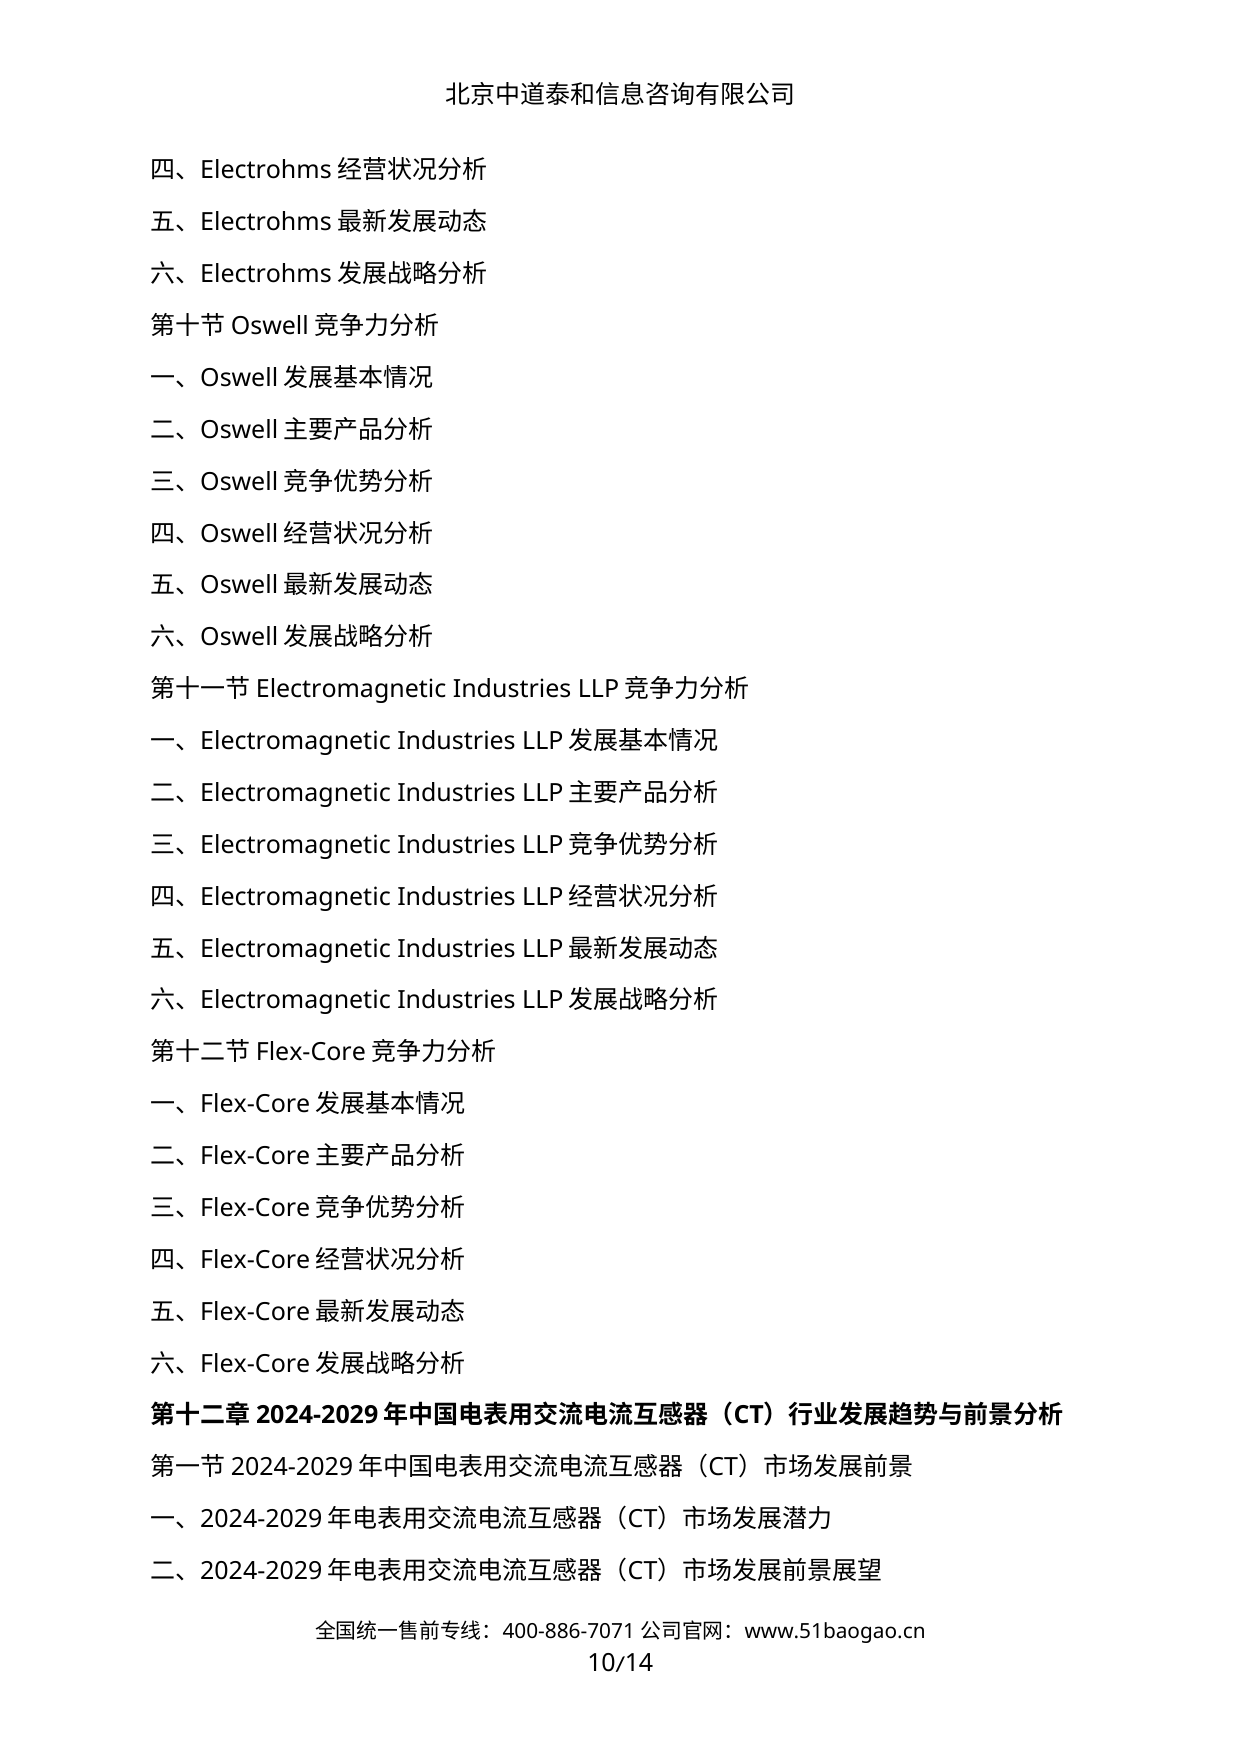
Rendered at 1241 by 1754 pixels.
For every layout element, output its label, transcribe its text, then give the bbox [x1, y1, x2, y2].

text 二、Electromagnetic Industries LLP主要产品分析 [150, 772, 1090, 809]
text 五、Electrohms最新发展动态 [150, 202, 1090, 238]
text 四、Electromagnetic Industries LLP经营状况分析 [150, 876, 1090, 912]
text 二、2024-2029年电表用交流电流互感器（CT）市场发展前景展望 [150, 1551, 1090, 1587]
text 四、Electrohms经营状况分析 [150, 150, 1090, 186]
text 四、Flex-Core经营状况分析 [150, 1239, 1090, 1276]
text 六、Electromagnetic Industries LLP发展战略分析 [150, 980, 1090, 1016]
text 六、Flex-Core发展战略分析 [150, 1343, 1090, 1379]
text 第十二章 2024-2029年中国电表用交流电流互感器（CT）行业发展趋势与前景分析 [150, 1395, 1090, 1431]
text 第十节 Oswell竞争力分析 [150, 306, 1090, 342]
text 一、Electromagnetic Industries LLP发展基本情况 [150, 721, 1090, 757]
text 三、Flex-Core竞争优势分析 [150, 1187, 1090, 1224]
text 三、Electromagnetic Industries LLP竞争优势分析 [150, 824, 1090, 861]
text 五、Flex-Core最新发展动态 [150, 1291, 1090, 1327]
text 六、Electrohms发展战略分析 [150, 254, 1090, 290]
text 第十一节 Electromagnetic Industries LLP竞争力分析 [150, 669, 1090, 705]
text 二、Flex-Core主要产品分析 [150, 1136, 1090, 1172]
text 第十二节 Flex-Core竞争力分析 [150, 1032, 1090, 1068]
text 五、Oswell最新发展动态 [150, 565, 1090, 601]
text 一、Oswell发展基本情况 [150, 357, 1090, 394]
text 一、2024-2029年电表用交流电流互感器（CT）市场发展潜力 [150, 1499, 1090, 1535]
text 一、Flex-Core发展基本情况 [150, 1084, 1090, 1120]
text 三、Oswell竞争优势分析 [150, 461, 1090, 497]
text 第一节 2024-2029年中国电表用交流电流互感器（CT）市场发展前景 [150, 1447, 1090, 1483]
text 二、Oswell主要产品分析 [150, 409, 1090, 446]
text 六、Oswell发展战略分析 [150, 617, 1090, 653]
text 四、Oswell经营状况分析 [150, 513, 1090, 549]
text 五、Electromagnetic Industries LLP最新发展动态 [150, 928, 1090, 964]
